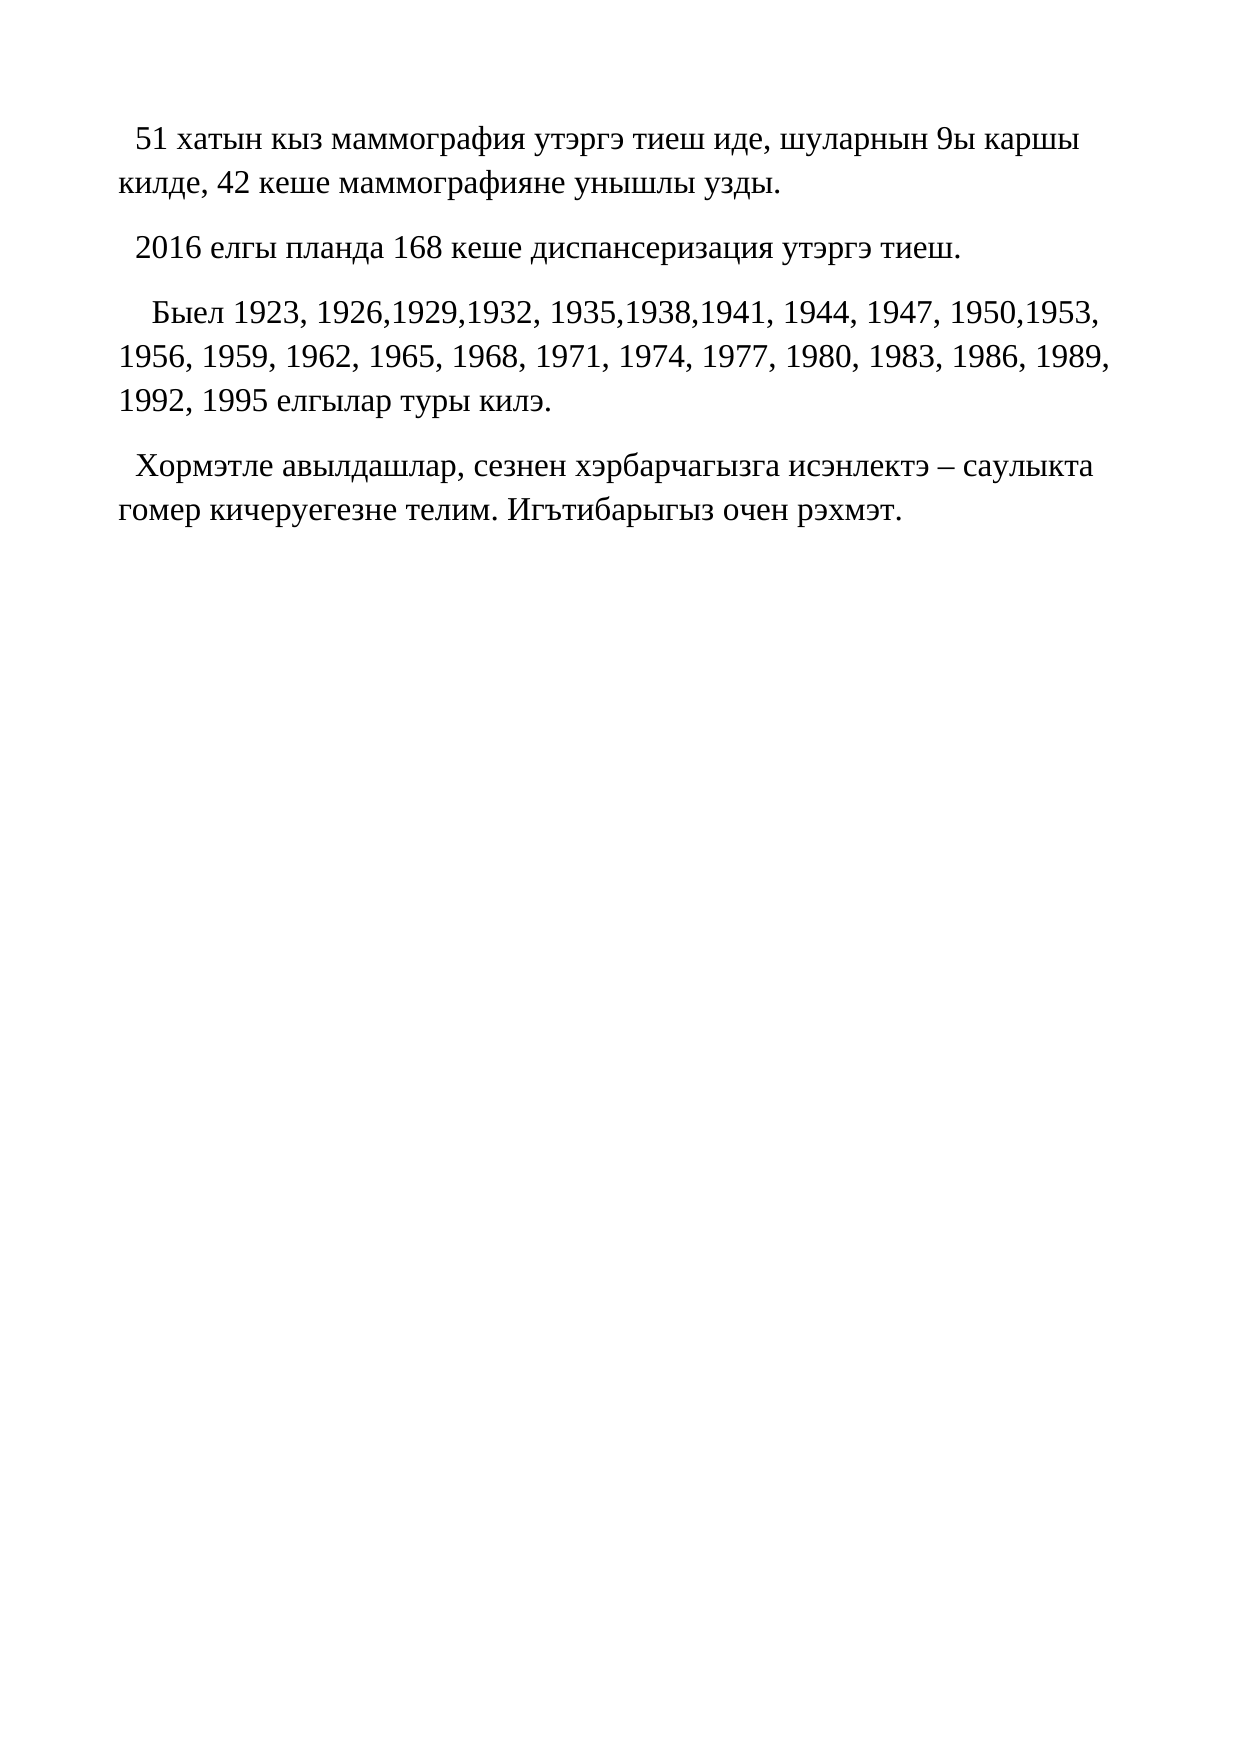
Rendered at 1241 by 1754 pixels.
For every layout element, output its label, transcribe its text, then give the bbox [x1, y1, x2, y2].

text Хормэтле авылдашлар, сезнен хэрбарчагызга исэнлектэ – саулыкта гомер кичеруегезне телим. Игътибарыгыз очен рэхмэт. [118, 445, 1167, 527]
text 2016 елгы планда 168 кеше диспансеризация утэргэ тиеш. [118, 227, 1167, 265]
text 51 хатын кыз маммография утэргэ тиеш иде, шуларнын 9ы каршы килде, 42 кеше маммографияне унышлы узды. [118, 118, 1167, 201]
text Быел 1923, 1926,1929,1932, 1935,1938,1941, 1944, 1947, 1950,1953, 1956, 1959, 1962, 1965, 1968, 1971, 1974, 1977, 1980, 1983, 1986, 1989, 1992, 1995 елгылар туры килэ. [118, 292, 1167, 418]
